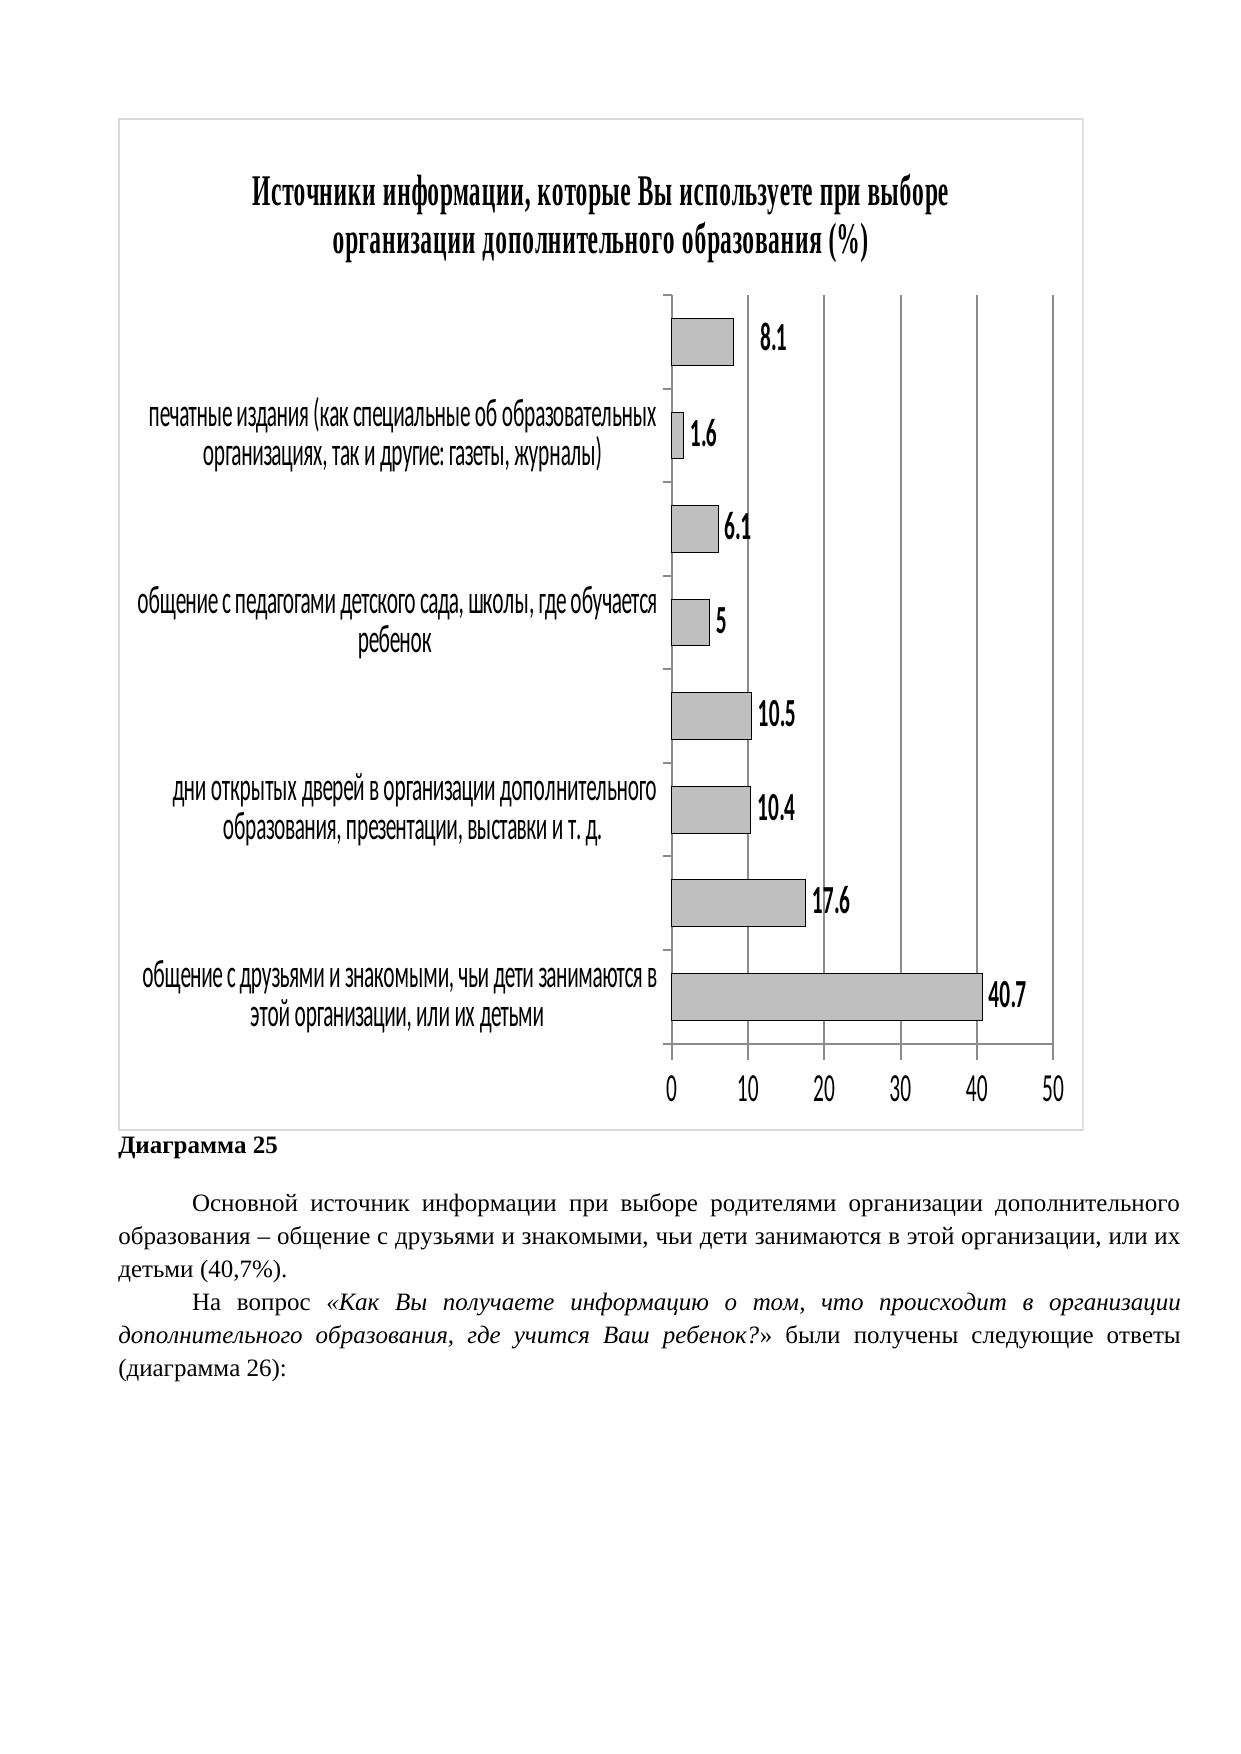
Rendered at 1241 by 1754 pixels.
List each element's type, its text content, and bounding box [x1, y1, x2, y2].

text Диаграмма 25 [118, 1131, 1181, 1159]
text Основной источник информации при выборе родителями организации дополнительного образования – общение с друзьями и знакомыми, чьи дети занимаются в этой организации, или их детьми (40,7%). [118, 1188, 1181, 1283]
text На вопрос «Как Вы получаете информацию о том, что происходит в организации дополнительного образования, где учится Ваш ребенок?» были получены следующие ответы (диаграмма 26): [118, 1287, 1181, 1382]
